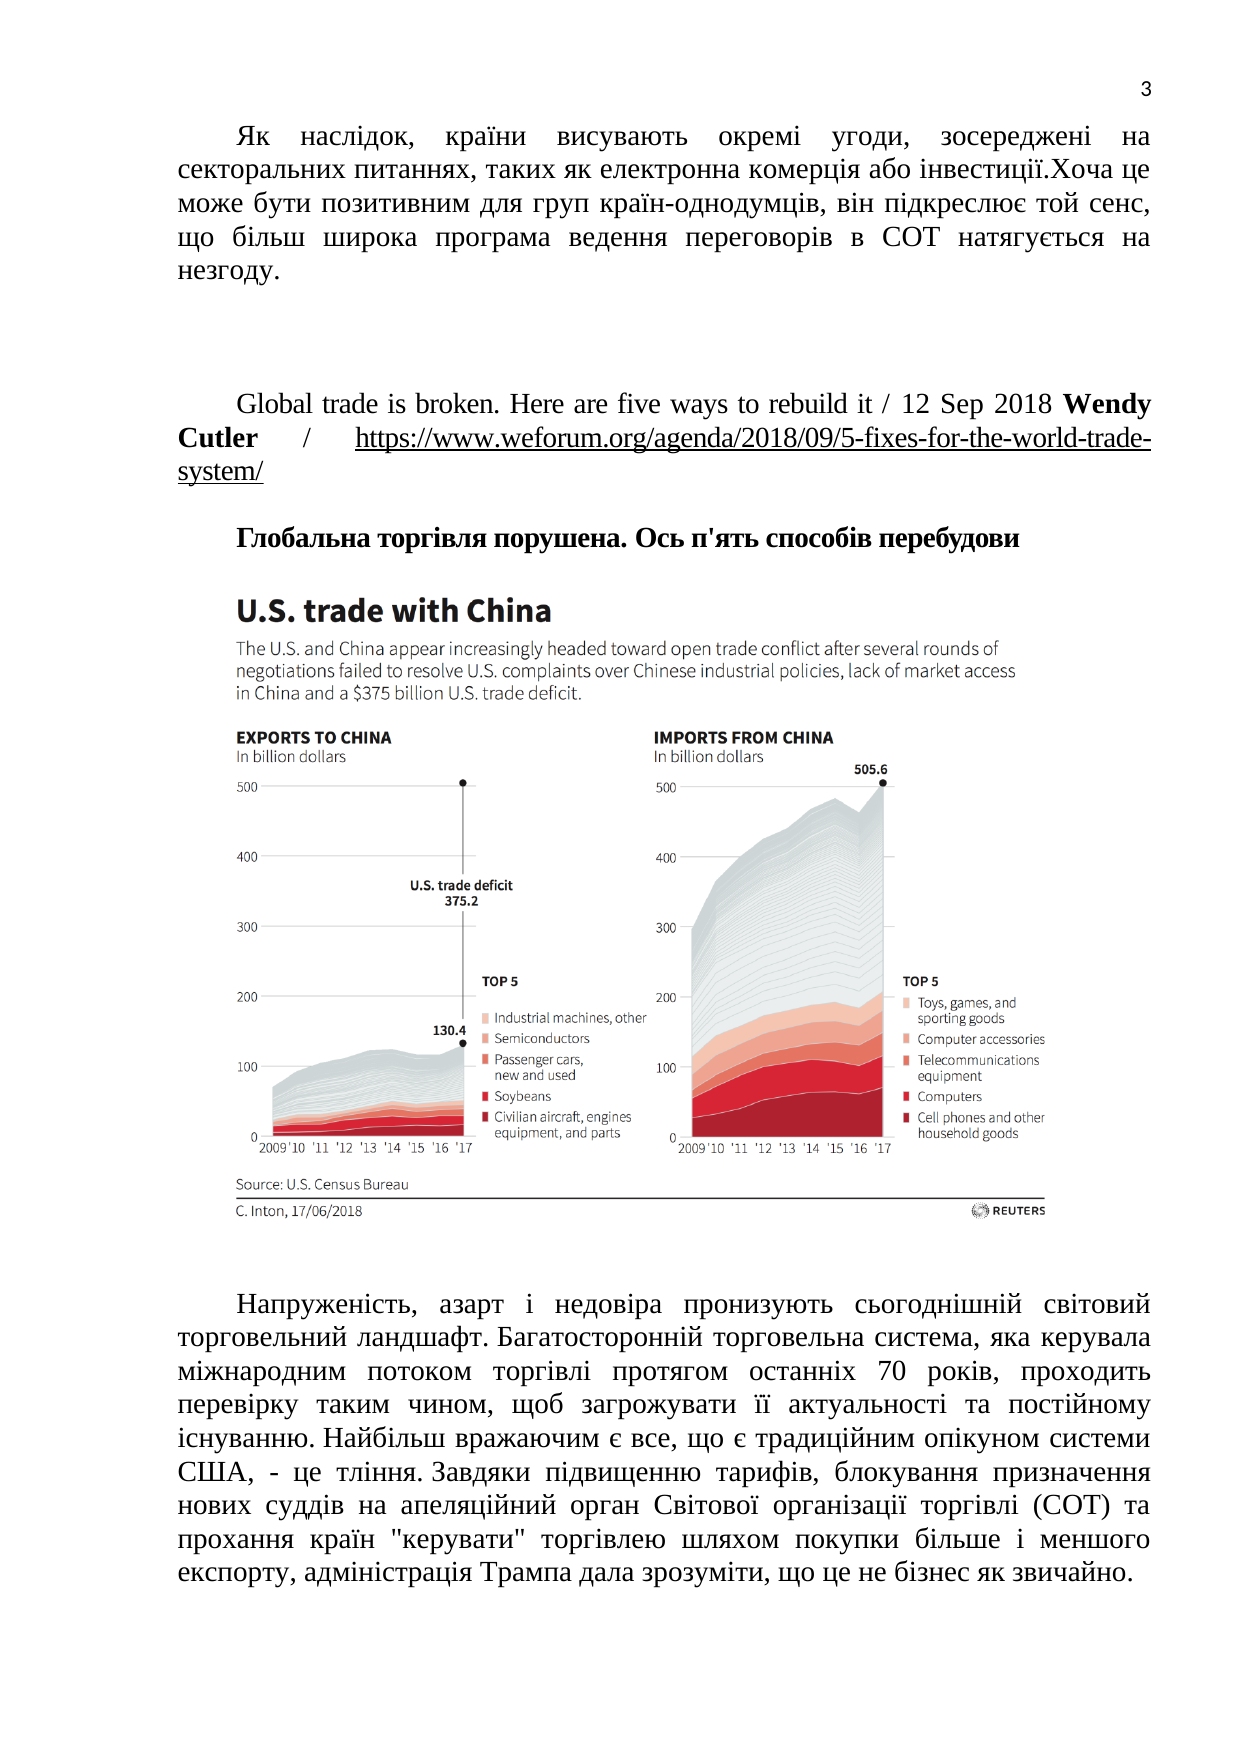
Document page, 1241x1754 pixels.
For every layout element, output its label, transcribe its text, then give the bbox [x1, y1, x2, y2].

text Global trade is broken. Here are five ways to rebuild it / 12 Sep 2018 Wendy Cutler / https://www.weforum.org/agenda/2018/09/5-fixes-for-the-world-trade-system/ [177, 386, 1152, 487]
picture [236, 587, 1045, 1219]
subtitle Глобальна торгівля порушена. Ось п'ять способів перебудови [177, 521, 1152, 554]
text Як наслідок, країни висувають окремі угоди, зосереджені на секторальних питаннях, таких як електронна комерція або інвестиції.Хоча це може бути позитивним для груп країн-однодумців, він підкреслює той сенс, що більш широка програма ведення переговорів в СОТ натягується на незгоду. [177, 118, 1152, 286]
text Напруженість, азарт і недовіра пронизують сьогоднішній світовий торговельний ландшафт. Багатосторонній торговельна система, яка керувала міжнародним потоком торгівлі протягом останніх 70 років, проходить перевірку таким чином, щоб загрожувати її актуальності та постійному існуванню. Найбільш вражаючим є все, що є традиційним опікуном системи США, - це тління. Завдяки підвищенню тарифів, блокування призначення нових суддів на апеляційний орган Світової організації торгівлі (СОТ) та прохання країн "керувати" торгівлею шляхом покупки більше і меншого експорту, адміністрація Трампа дала зрозуміти, що це не бізнес як звичайно. [177, 1286, 1152, 1588]
